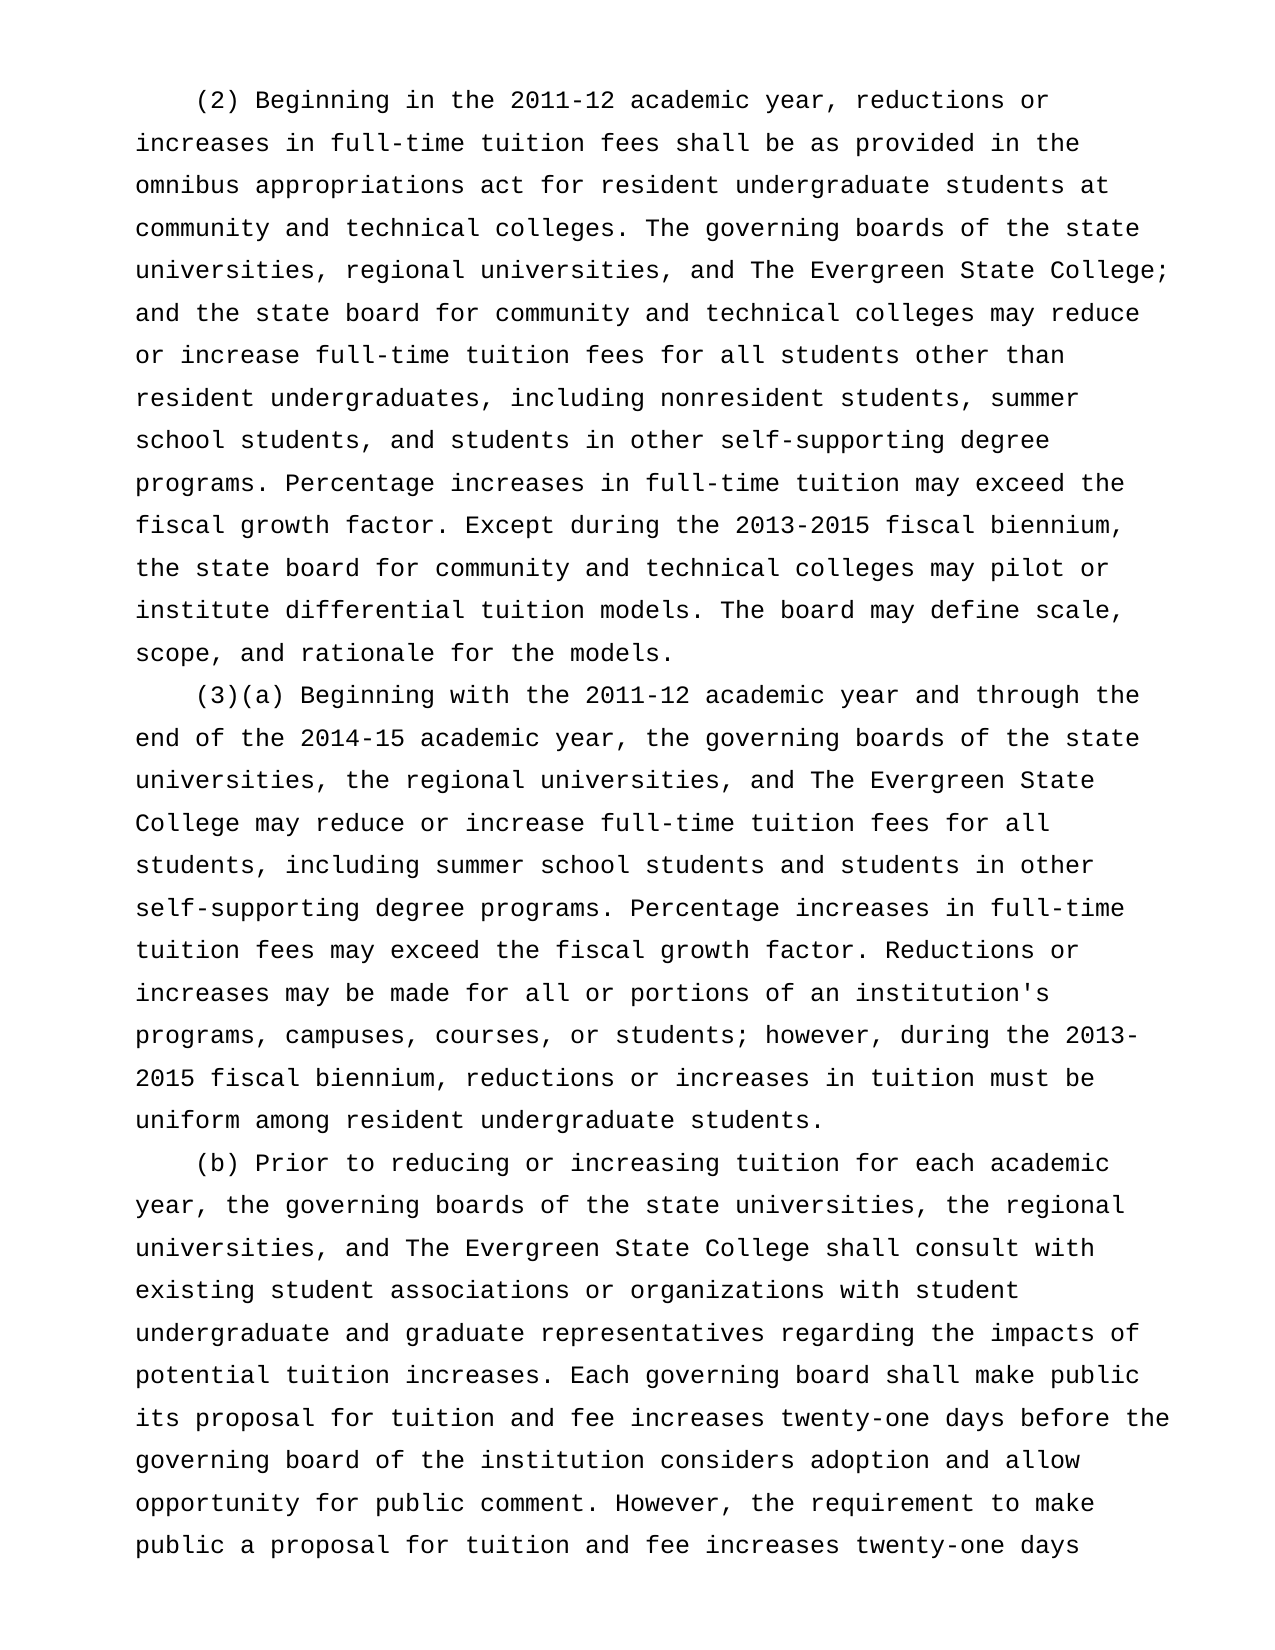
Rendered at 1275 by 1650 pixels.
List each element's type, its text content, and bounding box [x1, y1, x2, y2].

text (3)(a) Beginning with the 2011-12 academic year and through the end of the 2014-15 academic year, the governing boards of the state universities, the regional universities, and The Evergreen State College may reduce or increase full-time tuition fees for all students, including summer school students and students in other self-supporting degree programs. Percentage increases in full-time tuition fees may exceed the fiscal growth factor. Reductions or increases may be made for all or portions of an institution's programs, campuses, courses, or students; however, during the 2013-2015 fiscal biennium, reductions or increases in tuition must be uniform among resident undergraduate students. [135, 670, 1170, 1137]
text (2) Beginning in the 2011-12 academic year, reductions or increases in full-time tuition fees shall be as provided in the omnibus appropriations act for resident undergraduate students at community and technical colleges. The governing boards of the state universities, regional universities, and The Evergreen State College; and the state board for community and technical colleges may reduce or increase full-time tuition fees for all students other than resident undergraduates, including nonresident students, summer school students, and students in other self-supporting degree programs. Percentage increases in full-time tuition may exceed the fiscal growth factor. Except during the 2013-2015 fiscal biennium, the state board for community and technical colleges may pilot or institute differential tuition models. The board may define scale, scope, and rationale for the models. [135, 75, 1170, 670]
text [135, 1137, 1170, 1562]
